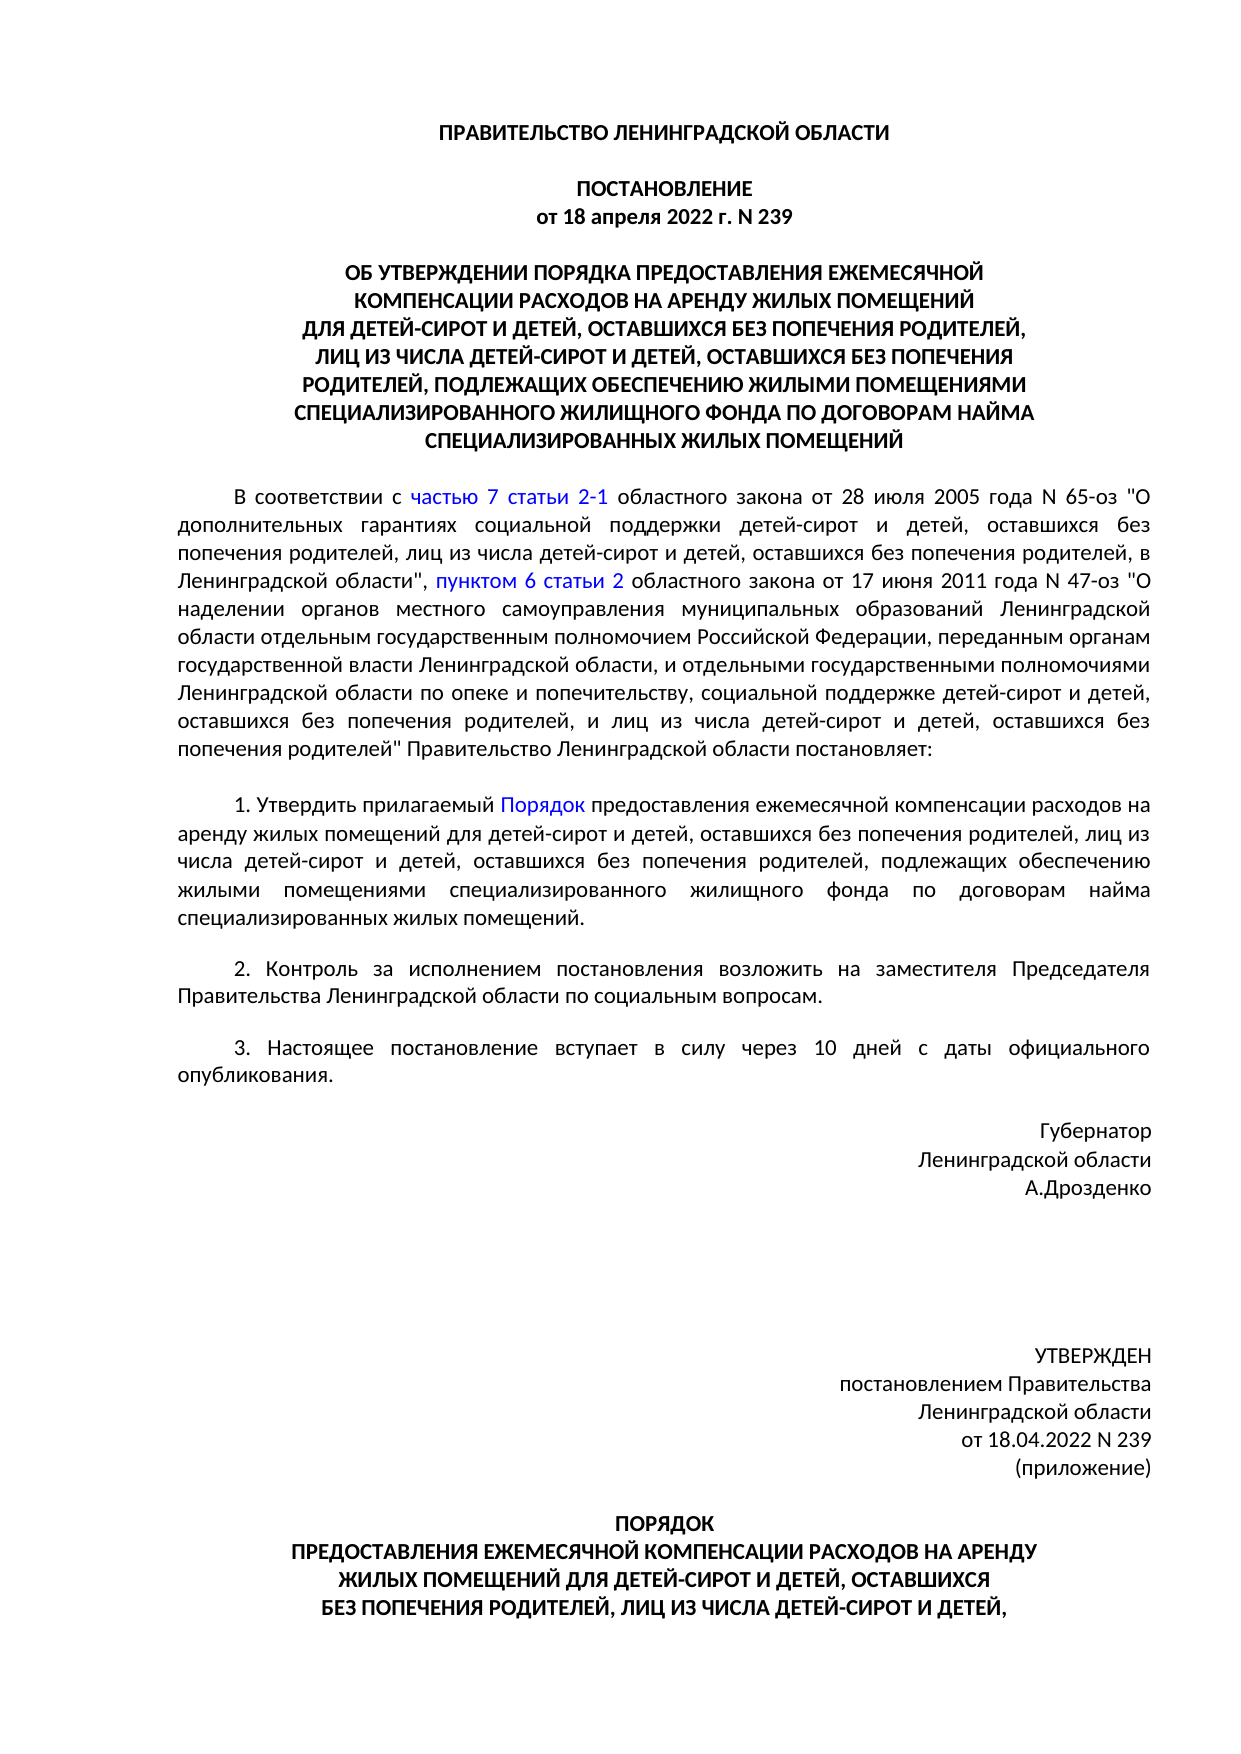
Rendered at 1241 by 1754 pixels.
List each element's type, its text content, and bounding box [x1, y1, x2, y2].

text (приложение) [177, 1453, 1152, 1481]
text ЛИЦ ИЗ ЧИСЛА ДЕТЕЙ-СИРОТ И ДЕТЕЙ, ОСТАВШИХСЯ БЕЗ ПОПЕЧЕНИЯ [177, 342, 1152, 370]
text КОМПЕНСАЦИИ РАСХОДОВ НА АРЕНДУ ЖИЛЫХ ПОМЕЩЕНИЙ [177, 286, 1152, 314]
text ПРАВИТЕЛЬСТВО ЛЕНИНГРАДСКОЙ ОБЛАСТИ [177, 118, 1152, 146]
text РОДИТЕЛЕЙ, ПОДЛЕЖАЩИХ ОБЕСПЕЧЕНИЮ ЖИЛЫМИ ПОМЕЩЕНИЯМИ [177, 370, 1152, 398]
text СПЕЦИАЛИЗИРОВАННЫХ ЖИЛЫХ ПОМЕЩЕНИЙ [177, 426, 1152, 454]
text Ленинградской области [177, 1397, 1152, 1425]
text ЖИЛЫХ ПОМЕЩЕНИЙ ДЛЯ ДЕТЕЙ-СИРОТ И ДЕТЕЙ, ОСТАВШИХСЯ [177, 1565, 1152, 1593]
text постановлением Правительства [177, 1369, 1152, 1397]
text ОБ УТВЕРЖДЕНИИ ПОРЯДКА ПРЕДОСТАВЛЕНИЯ ЕЖЕМЕСЯЧНОЙ [177, 258, 1152, 286]
text Губернатор [177, 1117, 1152, 1145]
text СПЕЦИАЛИЗИРОВАННОГО ЖИЛИЩНОГО ФОНДА ПО ДОГОВОРАМ НАЙМА [177, 398, 1152, 426]
text 1. Утвердить прилагаемый Порядок предоставления ежемесячной компенсации расходов на аренду жилых помещений для детей-сирот и детей, оставшихся без попечения родителей, лиц из числа детей-сирот и детей, оставшихся без попечения родителей, подлежащих обеспечению жилыми помещениями специализированного жилищного фонда по договорам найма специализированных жилых помещений. [177, 791, 1152, 931]
text 2. Контроль за исполнением постановления возложить на заместителя Председателя Правительства Ленинградской области по социальным вопросам. [177, 954, 1152, 1010]
text от 18 апреля 2022 г. N 239 [177, 202, 1152, 230]
text ПОРЯДОК [177, 1509, 1152, 1537]
text от 18.04.2022 N 239 [177, 1425, 1152, 1453]
text 3. Настоящее постановление вступает в силу через 10 дней с даты официального опубликования. [177, 1033, 1152, 1089]
text ДЛЯ ДЕТЕЙ-СИРОТ И ДЕТЕЙ, ОСТАВШИХСЯ БЕЗ ПОПЕЧЕНИЯ РОДИТЕЛЕЙ, [177, 314, 1152, 342]
text ПОСТАНОВЛЕНИЕ [177, 174, 1152, 202]
text УТВЕРЖДЕН [177, 1341, 1152, 1369]
text БЕЗ ПОПЕЧЕНИЯ РОДИТЕЛЕЙ, ЛИЦ ИЗ ЧИСЛА ДЕТЕЙ-СИРОТ И ДЕТЕЙ, [177, 1593, 1152, 1621]
text Ленинградской области [177, 1145, 1152, 1173]
text ПРЕДОСТАВЛЕНИЯ ЕЖЕМЕСЯЧНОЙ КОМПЕНСАЦИИ РАСХОДОВ НА АРЕНДУ [177, 1537, 1152, 1565]
text В соответствии с частью 7 статьи 2-1 областного закона от 28 июля 2005 года N 65-оз "О дополнительных гарантиях социальной поддержки детей-сирот и детей, оставшихся без попечения родителей, лиц из числа детей-сирот и детей, оставшихся без попечения родителей, в Ленинградской области", пунктом 6 статьи 2 областного закона от 17 июня 2011 года N 47-оз "О наделении органов местного самоуправления муниципальных образований Ленинградской области отдельным государственным полномочием Российской Федерации, переданным органам государственной власти Ленинградской области, и отдельными государственными полномочиями Ленинградской области по опеке и попечительству, социальной поддержке детей-сирот и детей, оставшихся без попечения родителей, и лиц из числа детей-сирот и детей, оставшихся без попечения родителей" Правительство Ленинградской области постановляет: [177, 482, 1152, 763]
text А.Дрозденко [177, 1173, 1152, 1201]
